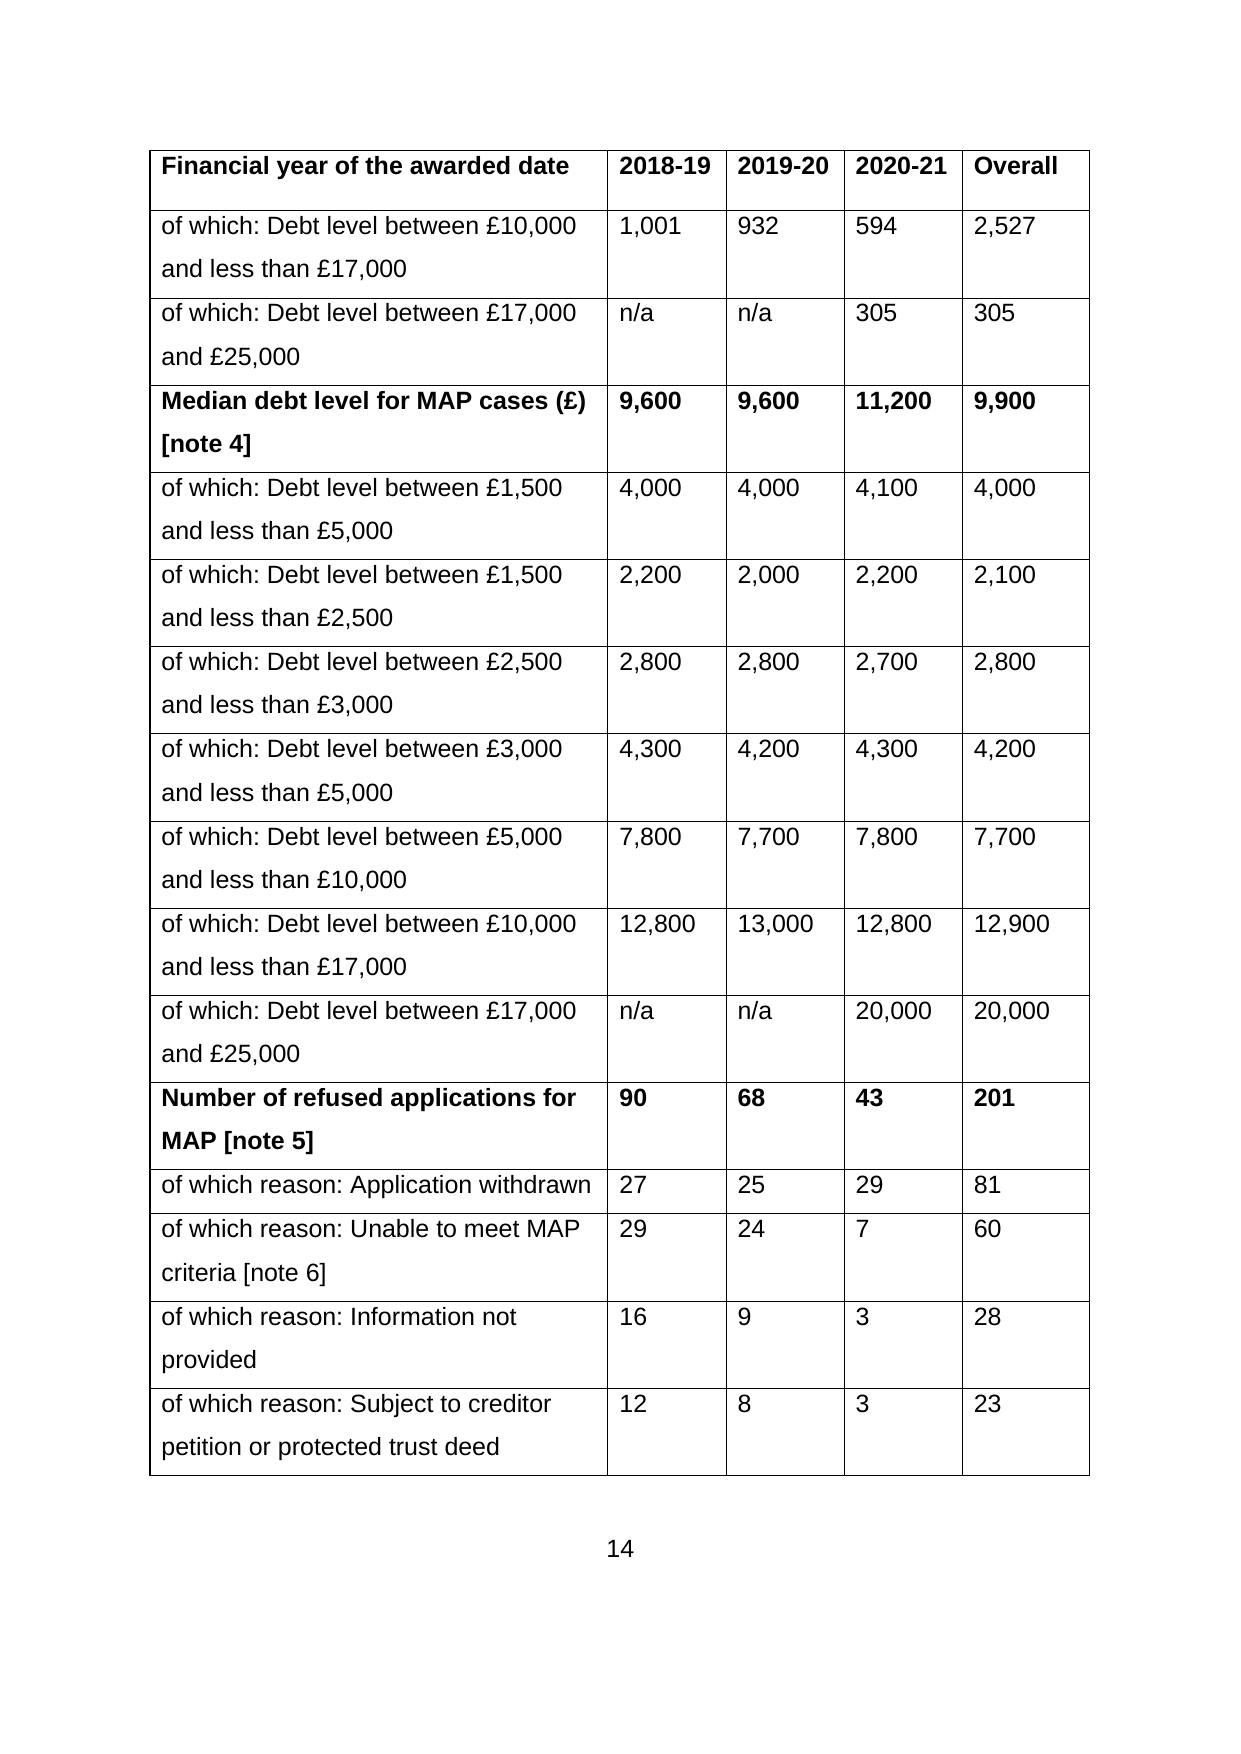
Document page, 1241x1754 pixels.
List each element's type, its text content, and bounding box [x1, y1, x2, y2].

table_cell 8 [727, 1389, 844, 1475]
table_cell n/a [608, 299, 726, 384]
table_cell 2,800 [963, 647, 1089, 733]
table_cell 7,800 [608, 822, 726, 908]
table_cell of which reason: Application withdrawn [151, 1170, 607, 1213]
table_cell 9,600 [727, 386, 844, 472]
table_cell 81 [963, 1170, 1089, 1213]
table_cell 305 [845, 299, 962, 384]
table_cell 2,800 [608, 647, 726, 733]
table_cell 2,000 [727, 560, 844, 646]
table_cell 90 [608, 1083, 726, 1169]
table_cell 9,600 [608, 386, 726, 472]
table_cell 4,000 [963, 473, 1089, 559]
table_cell 9 [727, 1302, 844, 1388]
table_cell 27 [608, 1170, 726, 1213]
table_cell 7,800 [845, 822, 962, 908]
table_cell 25 [727, 1170, 844, 1213]
table_cell 16 [608, 1302, 726, 1388]
table_cell 68 [727, 1083, 844, 1169]
table_cell of which: Debt level between £17,000 and £25,000 [151, 299, 607, 384]
table_cell 28 [963, 1302, 1089, 1388]
table_cell 3 [845, 1302, 962, 1388]
table_cell 3 [845, 1389, 962, 1475]
table_cell of which reason: Unable to meet MAP criteria [note 6] [151, 1214, 607, 1301]
table_cell Median debt level for MAP cases (£) [note 4] [151, 386, 607, 472]
table_cell n/a [727, 996, 844, 1082]
table_cell of which: Debt level between £10,000 and less than £17,000 [151, 909, 607, 995]
table_cell 29 [845, 1170, 962, 1213]
table_cell of which reason: Subject to creditor petition or protected trust deed [151, 1389, 607, 1475]
table_cell 2,100 [963, 560, 1089, 646]
table_cell of which: Debt level between £5,000 and less than £10,000 [151, 822, 607, 908]
table_cell 2,200 [608, 560, 726, 646]
table_cell 305 [963, 299, 1089, 384]
table_cell 932 [727, 211, 844, 297]
table_cell 12,800 [608, 909, 726, 995]
table_cell 7,700 [963, 822, 1089, 908]
table_cell 23 [963, 1389, 1089, 1475]
table_cell 12 [608, 1389, 726, 1475]
table_cell of which reason: Information not provided [151, 1302, 607, 1388]
table_cell Number of refused applications for MAP [note 5] [151, 1083, 607, 1169]
table_cell 24 [727, 1214, 844, 1301]
table_cell 4,300 [608, 734, 726, 821]
table_cell 43 [845, 1083, 962, 1169]
table_cell 20,000 [845, 996, 962, 1082]
table_cell 1,001 [608, 211, 726, 297]
table_cell 594 [845, 211, 962, 297]
table_cell 7 [845, 1214, 962, 1301]
table_cell of which: Debt level between £17,000 and £25,000 [151, 996, 607, 1082]
table_header 2018-19 [608, 151, 726, 210]
table_cell 201 [963, 1083, 1089, 1169]
table_cell of which: Debt level between £3,000 and less than £5,000 [151, 734, 607, 821]
table_cell n/a [608, 996, 726, 1082]
table_header 2019-20 [727, 151, 844, 210]
table_cell 4,300 [845, 734, 962, 821]
table_cell of which: Debt level between £2,500 and less than £3,000 [151, 647, 607, 733]
table_header Overall [963, 151, 1089, 210]
table_cell 2,200 [845, 560, 962, 646]
table_cell of which: Debt level between £10,000 and less than £17,000 [151, 211, 607, 297]
table_cell 12,900 [963, 909, 1089, 995]
table_cell 4,100 [845, 473, 962, 559]
table_cell 11,200 [845, 386, 962, 472]
table_cell 2,700 [845, 647, 962, 733]
table_cell 9,900 [963, 386, 1089, 472]
table_cell 60 [963, 1214, 1089, 1301]
table_cell 4,000 [608, 473, 726, 559]
table_cell 2,527 [963, 211, 1089, 297]
table_cell 13,000 [727, 909, 844, 995]
table_header Financial year of the awarded date [151, 151, 607, 210]
table_cell 4,000 [727, 473, 844, 559]
table_header 2020-21 [845, 151, 962, 210]
table_cell 20,000 [963, 996, 1089, 1082]
table_cell 12,800 [845, 909, 962, 995]
table_cell 4,200 [727, 734, 844, 821]
table_cell 2,800 [727, 647, 844, 733]
table_cell 4,200 [963, 734, 1089, 821]
table_cell n/a [727, 299, 844, 384]
table_cell of which: Debt level between £1,500 and less than £5,000 [151, 473, 607, 559]
table_cell of which: Debt level between £1,500 and less than £2,500 [151, 560, 607, 646]
table_cell 29 [608, 1214, 726, 1301]
table_cell 7,700 [727, 822, 844, 908]
